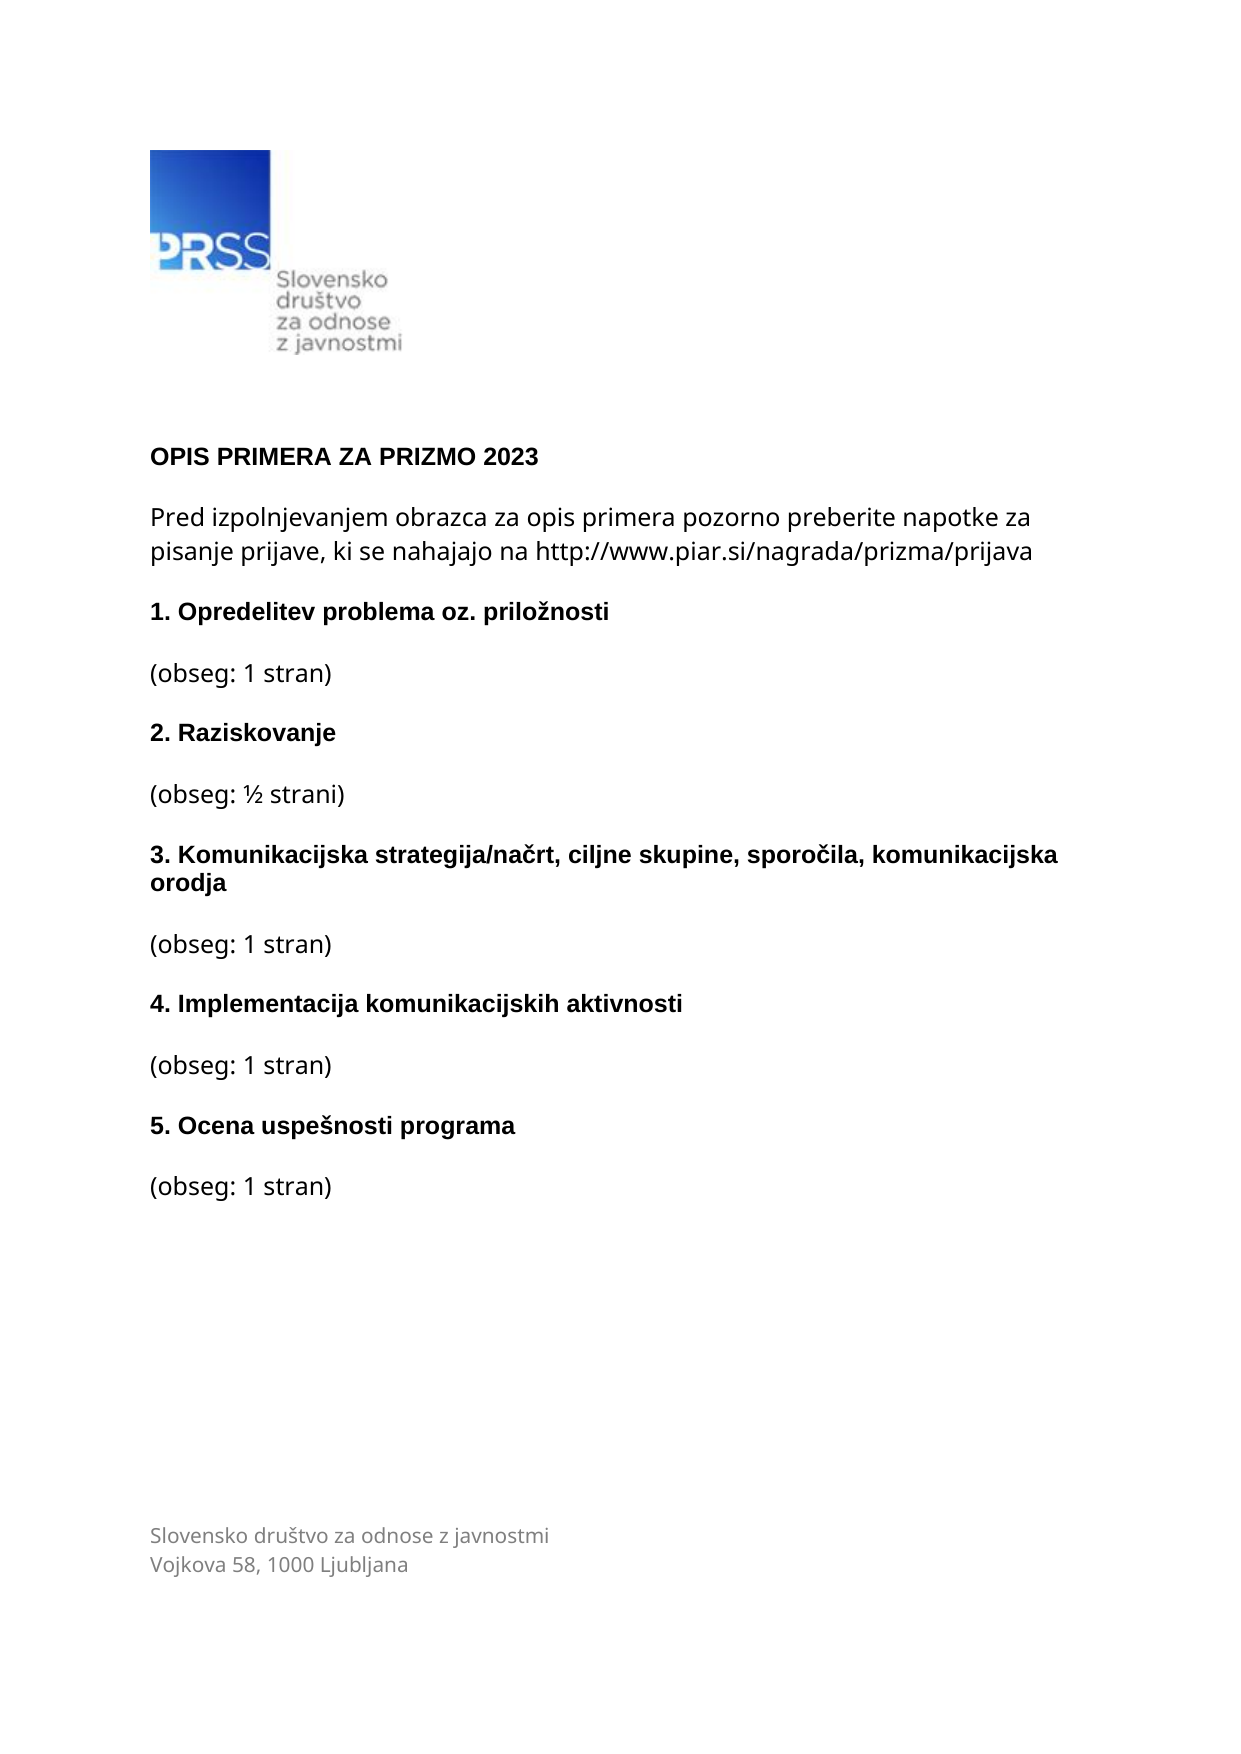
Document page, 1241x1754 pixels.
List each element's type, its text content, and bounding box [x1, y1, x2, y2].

text 2. Raziskovanje [150, 718, 1090, 747]
text OPIS PRIMERA ZA PRIZMO 2023 [150, 442, 1090, 471]
text 3. Komunikacijska strategija/načrt, ciljne skupine, sporočila, komunikacijska orodja [150, 839, 1090, 897]
text (obseg: 1⁄2 strani) [150, 776, 1090, 810]
text Pred izpolnjevanjem obrazca za opis primera pozorno preberite napotke za pisanje prijave, ki se nahajajo na http://www.piar.si/nagrada/prizma/prijava [150, 500, 1090, 568]
text (obseg: 1 stran) [150, 1168, 1090, 1203]
text 1. Opredelitev problema oz. priložnosti [150, 597, 1090, 626]
text (obseg: 1 stran) [150, 926, 1090, 960]
text Slovensko društvo za odnose z javnostmi Vojkova 58, 1000 Ljubljana [150, 1521, 1090, 1578]
picture [150, 150, 403, 355]
text (obseg: 1 stran) [150, 655, 1090, 689]
text (obseg: 1 stran) [150, 1047, 1090, 1081]
text 5. Ocena uspešnosti programa [150, 1111, 1090, 1139]
text 4. Implementacija komunikacijskih aktivnosti [150, 989, 1090, 1018]
